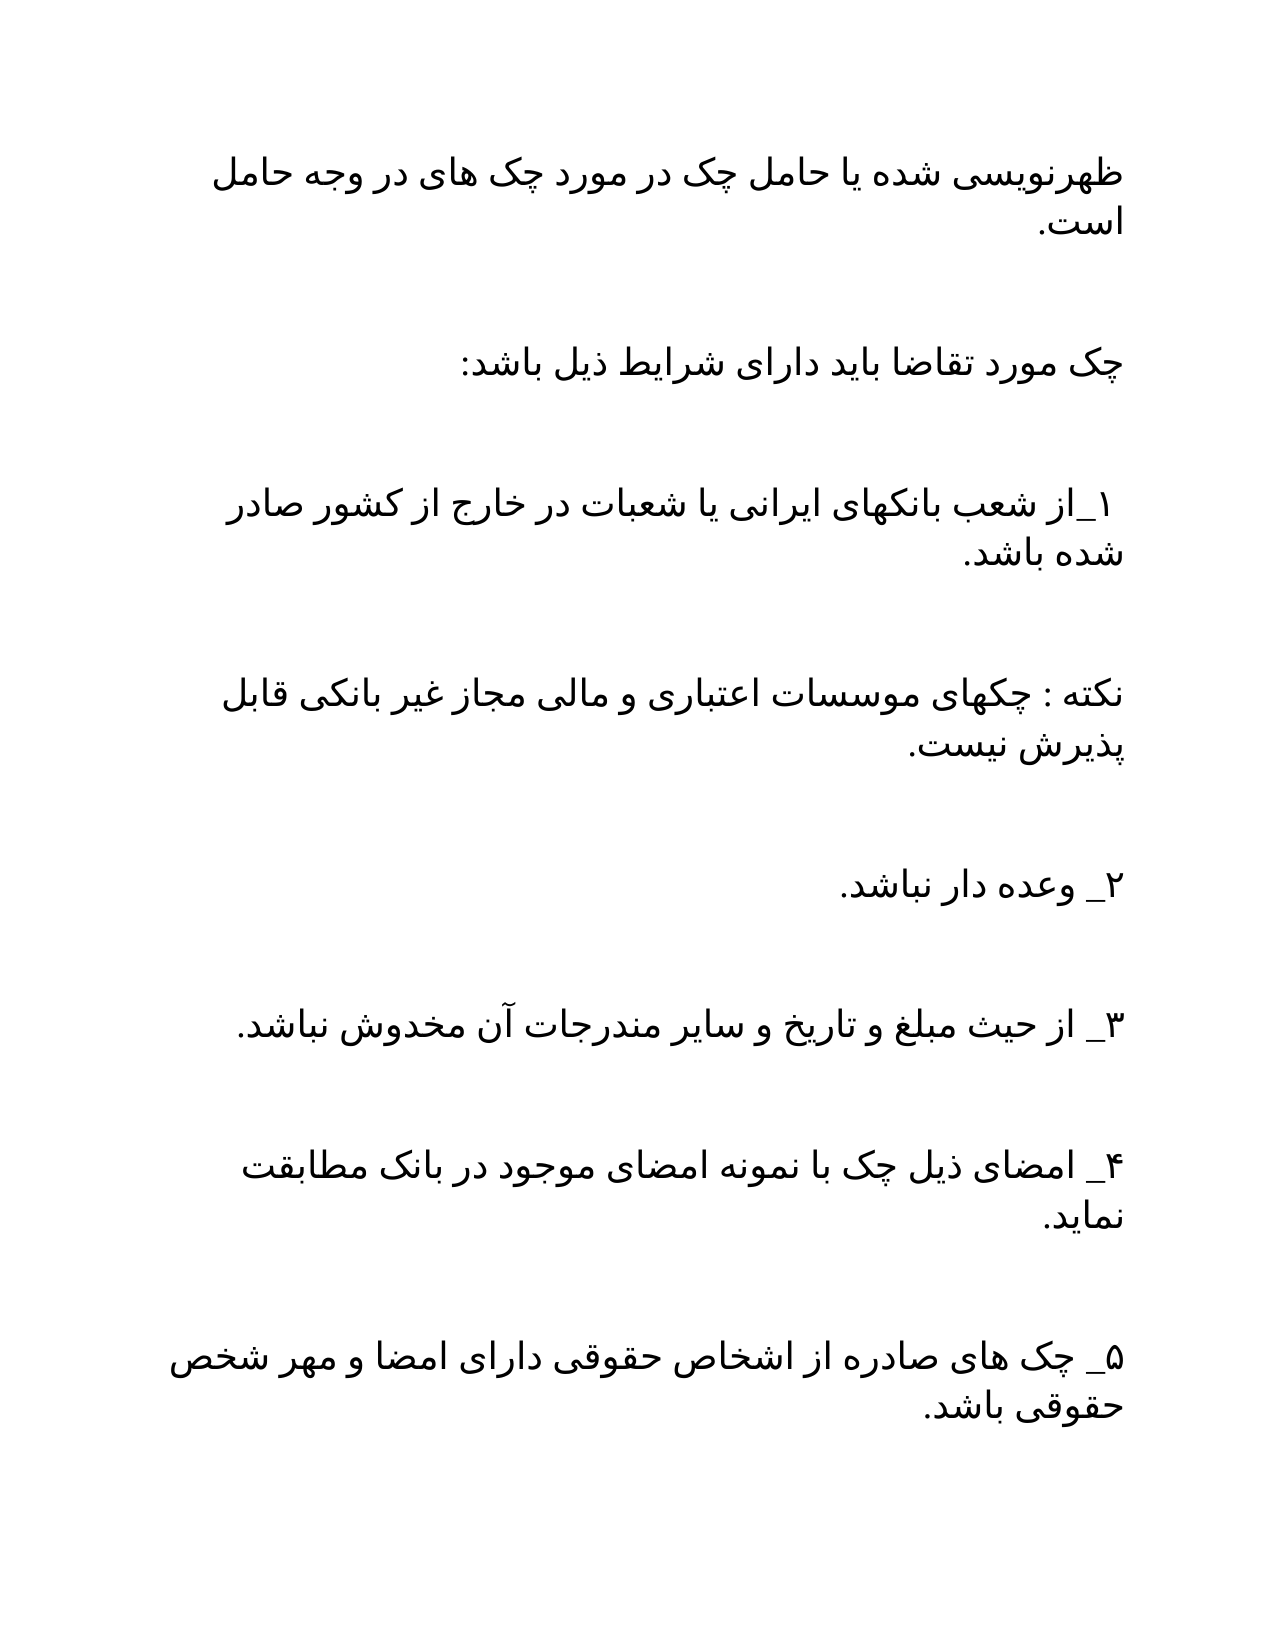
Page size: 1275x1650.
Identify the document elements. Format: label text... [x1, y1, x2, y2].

text ۱_از شعب بانکهای ایرانی یا شعبات در خارج از کشور صادر شده باشد. [150, 481, 1125, 574]
text چک مورد تقاضا باید دارای شرایط ذیل باشد: [150, 340, 1125, 383]
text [150, 150, 1125, 243]
text ۵_ چک های صادره از اشخاص حقوقی دارای امضا و مهر شخص حقوقی باشد. [150, 1334, 1125, 1427]
text ۳_ از حیث مبلغ و تاریخ و سایر مندرجات آن مخدوش نباشد. [150, 1003, 1125, 1046]
text ۲_ وعده دار نباشد. [150, 862, 1125, 905]
text ۴_ امضای ذیل چک با نمونه امضای موجود در بانک مطابقت نماید. [150, 1144, 1125, 1236]
text نکته : چکهای موسسات اعتباری و مالی مجاز غیر بانکی قابل پذیرش نیست. [150, 672, 1125, 764]
